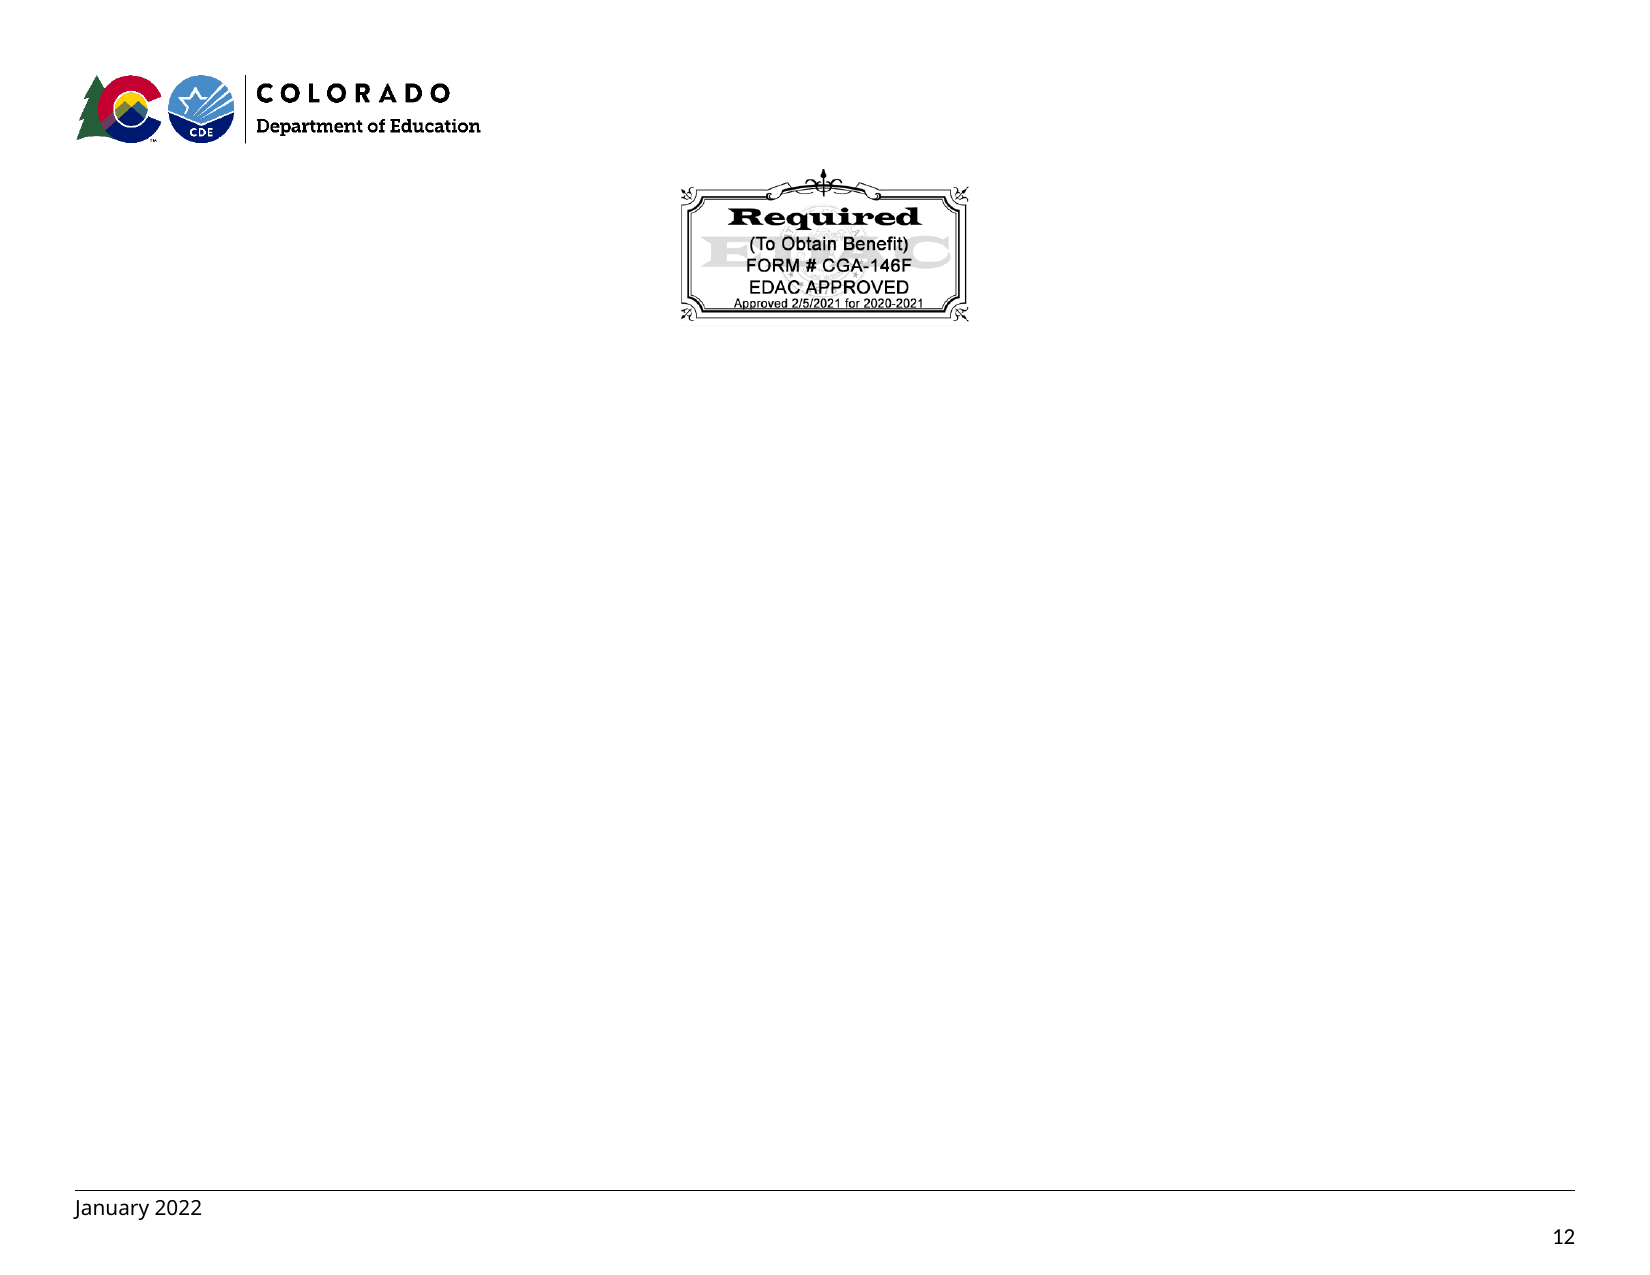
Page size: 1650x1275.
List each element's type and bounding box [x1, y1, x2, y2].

picture [681, 169, 969, 326]
picture [75, 75, 481, 144]
